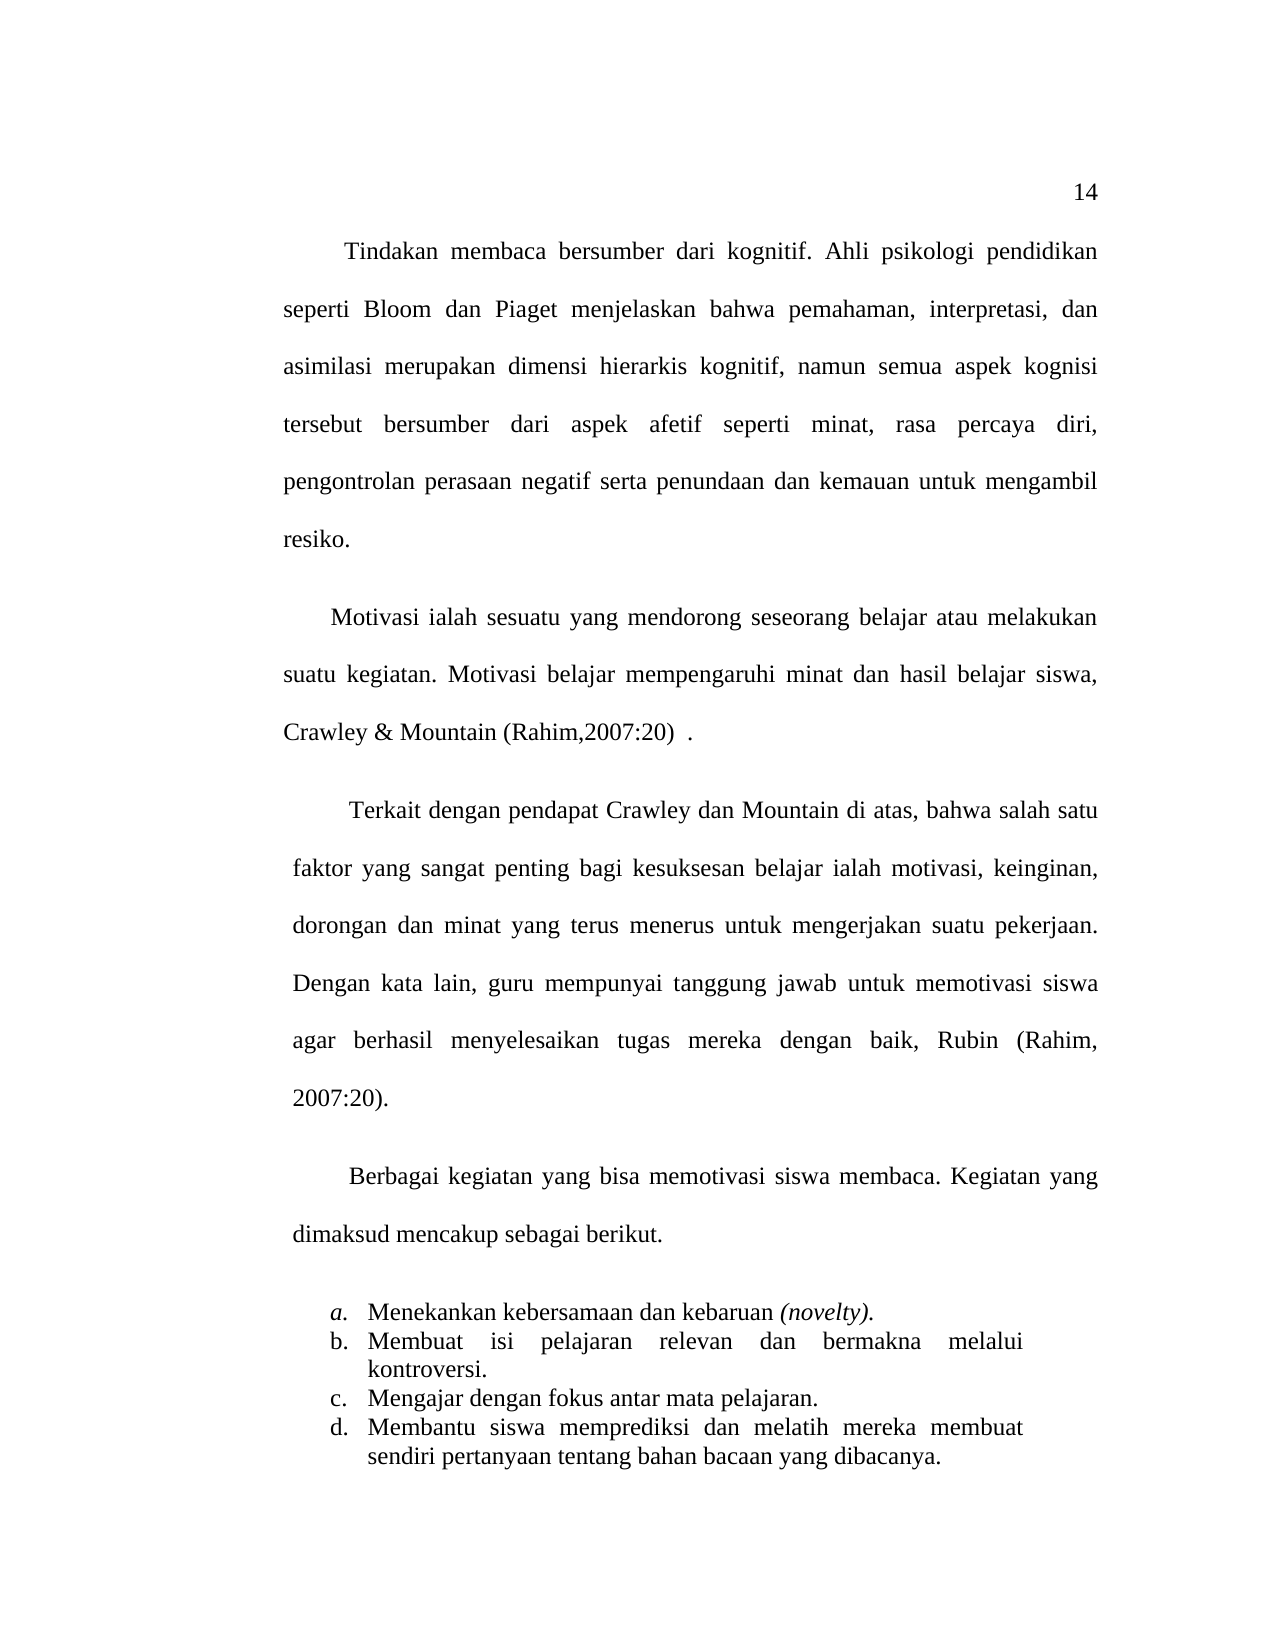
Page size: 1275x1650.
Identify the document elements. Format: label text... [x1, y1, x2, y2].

text Berbagai kegiatan yang bisa memotivasi siswa membaca. Kegiatan yang dimaksud mencakup sebagai berikut. [292, 1161, 1099, 1247]
text Tindakan membaca bersumber dari kognitif. Ahli psikologi pendidikan seperti Bloom dan Piaget menjelaskan bahwa pemahaman, interpretasi, dan asimilasi merupakan dimensi hierarkis kognitif, namun semua aspek kognisi tersebut bersumber dari aspek afetif seperti minat, rasa percaya diri, pengontrolan perasaan negatif serta penundaan dan kemauan untuk mengambil resiko. [283, 236, 1099, 552]
list Menekankan kebersamaan dan kebaruan (novelty). [330, 1297, 1024, 1326]
list Mengajar dengan fokus antar mata pelajaran. [330, 1383, 1024, 1412]
text Motivasi ialah sesuatu yang mendorong seseorang belajar atau melakukan suatu kegiatan. Motivasi belajar mempengaruhi minat dan hasil belajar siswa, Crawley & Mountain (Rahim,2007:20) . [283, 602, 1099, 746]
list Membuat isi pelajaran relevan dan bermakna melalui kontroversi. [330, 1326, 1024, 1383]
list Membantu siswa memprediksi dan melatih mereka membuat sendiri pertanyaan tentang bahan bacaan yang dibacanya. [330, 1412, 1024, 1469]
text Terkait dengan pendapat Crawley dan Mountain di atas, bahwa salah satu faktor yang sangat penting bagi kesuksesan belajar ialah motivasi, keinginan, dorongan dan minat yang terus menerus untuk mengerjakan suatu pekerjaan. Dengan kata lain, guru mempunyai tanggung jawab untuk memotivasi siswa agar berhasil menyelesaikan tugas mereka dengan baik, Rubin (Rahim, 2007:20). [292, 795, 1099, 1112]
